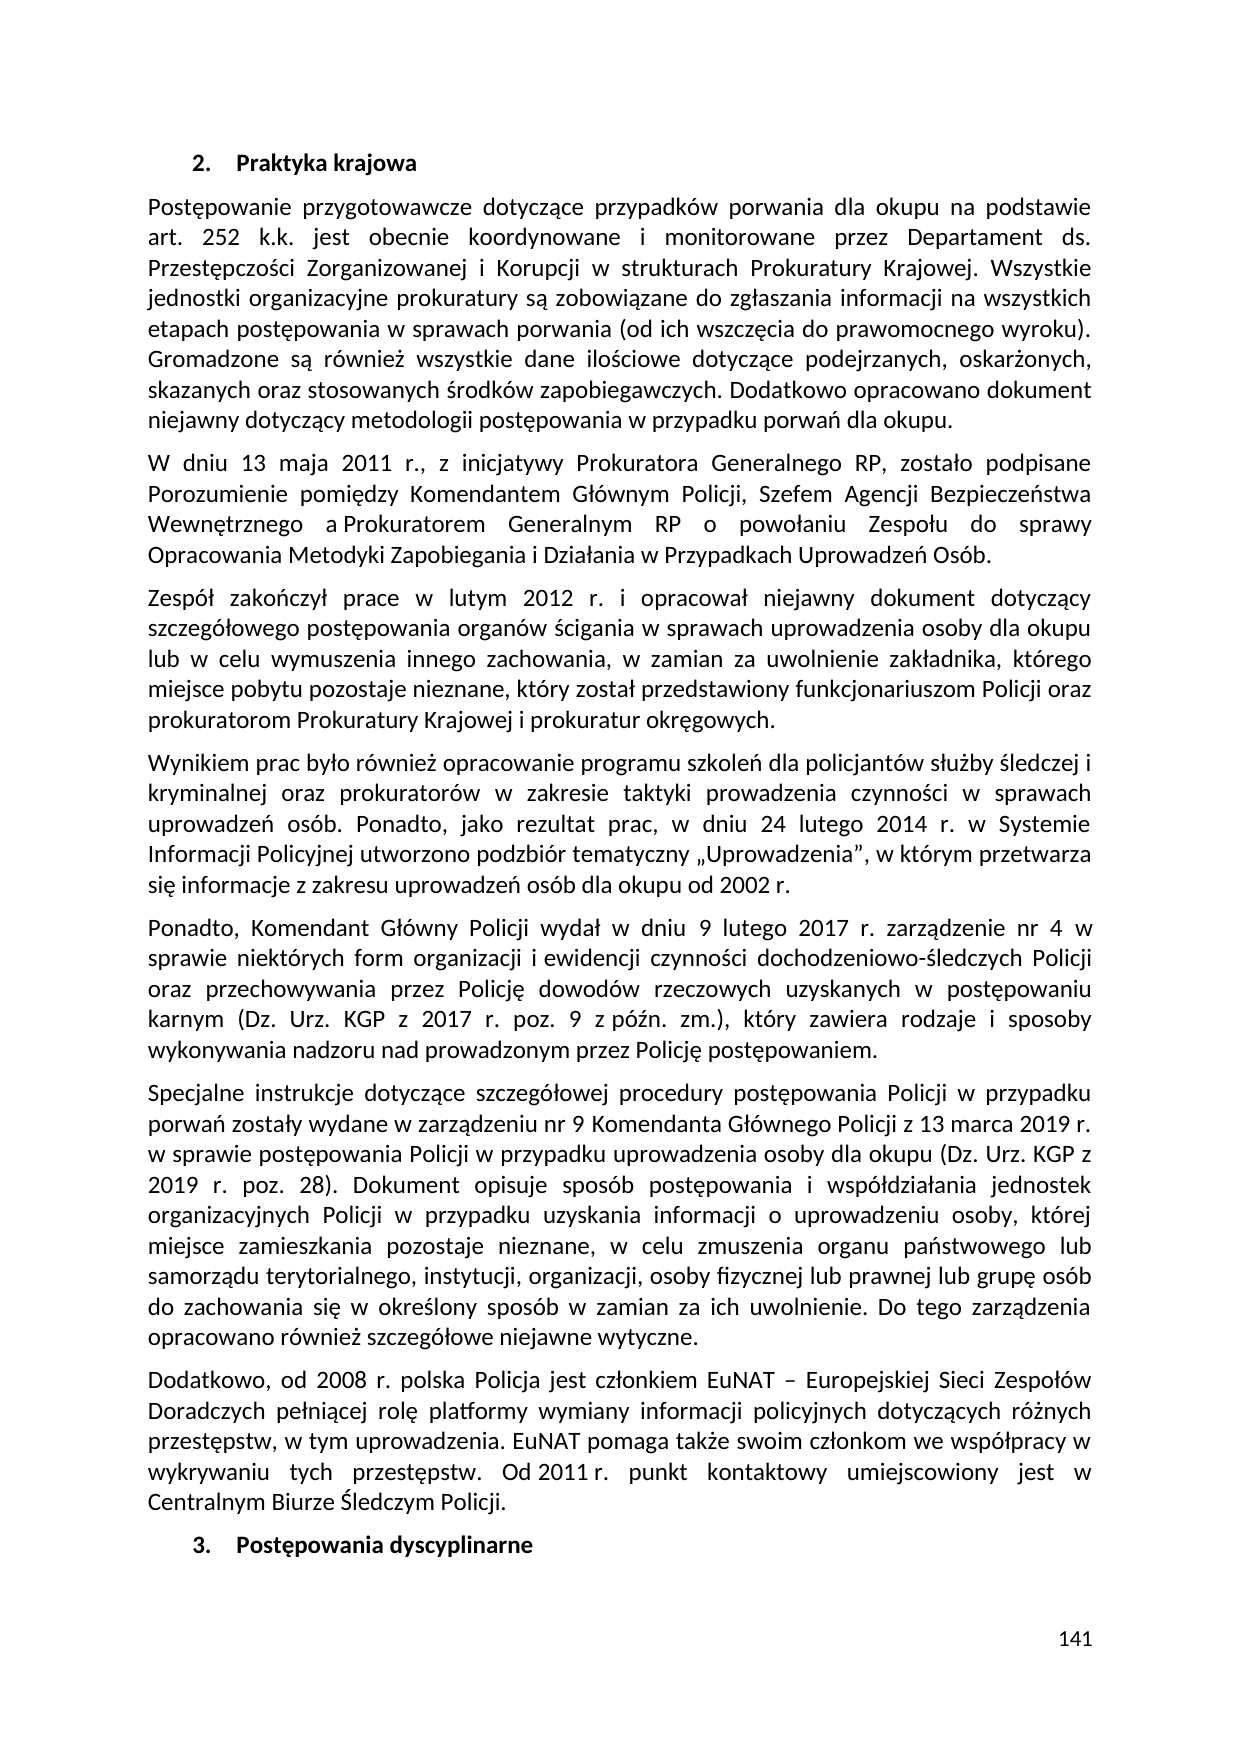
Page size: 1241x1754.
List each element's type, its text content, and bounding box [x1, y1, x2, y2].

text Specjalne instrukcje dotyczące szczegółowej procedury postępowania Policji w przypadku porwań zostały wydane w zarządzeniu nr 9 Komendanta Głównego Policji z 13 marca 2019 r. w sprawie postępowania Policji w przypadku uprowadzenia osoby dla okupu (Dz. Urz. KGP z 2019 r. poz. 28). Dokument opisuje sposób postępowania i współdziałania jednostek organizacyjnych Policji w przypadku uzyskania informacji o uprowadzeniu osoby, której miejsce zamieszkania pozostaje nieznane, w celu zmuszenia organu państwowego lub samorządu terytorialnego, instytucji, organizacji, osoby fizycznej lub prawnej lub grupę osób do zachowania się w określony sposób w zamian za ich uwolnienie. Do tego zarządzenia opracowano również szczegółowe niejawne wytyczne. [148, 1077, 1093, 1352]
text Wynikiem prac było również opracowanie programu szkoleń dla policjantów służby śledczej i kryminalnej oraz prokuratorów w zakresie taktyki prowadzenia czynności w sprawach uprowadzeń osób. Ponadto, jako rezultat prac, w dniu 24 lutego 2014 r. w Systemie Informacji Policyjnej utworzono podzbiór tematyczny „Uprowadzenia”, w którym przetwarza się informacje z zakresu uprowadzeń osób dla okupu od 2002 r. [148, 747, 1093, 899]
text Zespół zakończył prace w lutym 2012 r. i opracował niejawny dokument dotyczący szczegółowego postępowania organów ścigania w sprawach uprowadzenia osoby dla okupu lub w celu wymuszenia innego zachowania, w zamian za uwolnienie zakładnika, którego miejsce pobytu pozostaje nieznane, który został przedstawiony funkcjonariuszom Policji oraz prokuratorom Prokuratury Krajowej i prokuratur okręgowych. [148, 582, 1093, 734]
text Dodatkowo, od 2008 r. polska Policja jest członkiem EuNAT – Europejskiej Sieci Zespołów Doradczych pełniącej rolę platformy wymiany informacji policyjnych dotyczących różnych przestępstw, w tym uprowadzenia. EuNAT pomaga także swoim członkom we współpracy w wykrywaniu tych przestępstw. Od 2011 r. punkt kontaktowy umiejscowiony jest w Centralnym Biurze Śledczym Policji. [148, 1364, 1093, 1517]
list Praktyka krajowa [192, 148, 1093, 178]
text Ponadto, Komendant Główny Policji wydał w dniu 9 lutego 2017 r. zarządzenie nr 4 w sprawie niektórych form organizacji i ewidencji czynności dochodzeniowo-śledczych Policji oraz przechowywania przez Policję dowodów rzeczowych uzyskanych w postępowaniu karnym (Dz. Urz. KGP z 2017 r. poz. 9 z późn. zm.), który zawiera rodzaje i sposoby wykonywania nadzoru nad prowadzonym przez Policję postępowaniem. [148, 912, 1093, 1065]
text W dniu 13 maja 2011 r., z inicjatywy Prokuratora Generalnego RP, zostało podpisane Porozumienie pomiędzy Komendantem Głównym Policji, Szefem Agencji Bezpieczeństwa Wewnętrznego a Prokuratorem Generalnym RP o powołaniu Zespołu do sprawy Opracowania Metodyki Zapobiegania i Działania w Przypadkach Uprowadzeń Osób. [148, 447, 1093, 569]
text Postępowanie przygotowawcze dotyczące przypadków porwania dla okupu na podstawie art. 252 k.k. jest obecnie koordynowane i monitorowane przez Departament ds. Przestępczości Zorganizowanej i Korupcji w strukturach Prokuratury Krajowej. Wszystkie jednostki organizacyjne prokuratury są zobowiązane do zgłaszania informacji na wszystkich etapach postępowania w sprawach porwania (od ich wszczęcia do prawomocnego wyroku). Gromadzone są również wszystkie dane ilościowe dotyczące podejrzanych, oskarżonych, skazanych oraz stosowanych środków zapobiegawczych. Dodatkowo opracowano dokument niejawny dotyczący metodologii postępowania w przypadku porwań dla okupu. [148, 191, 1093, 435]
list Postępowania dyscyplinarne [192, 1529, 1093, 1560]
